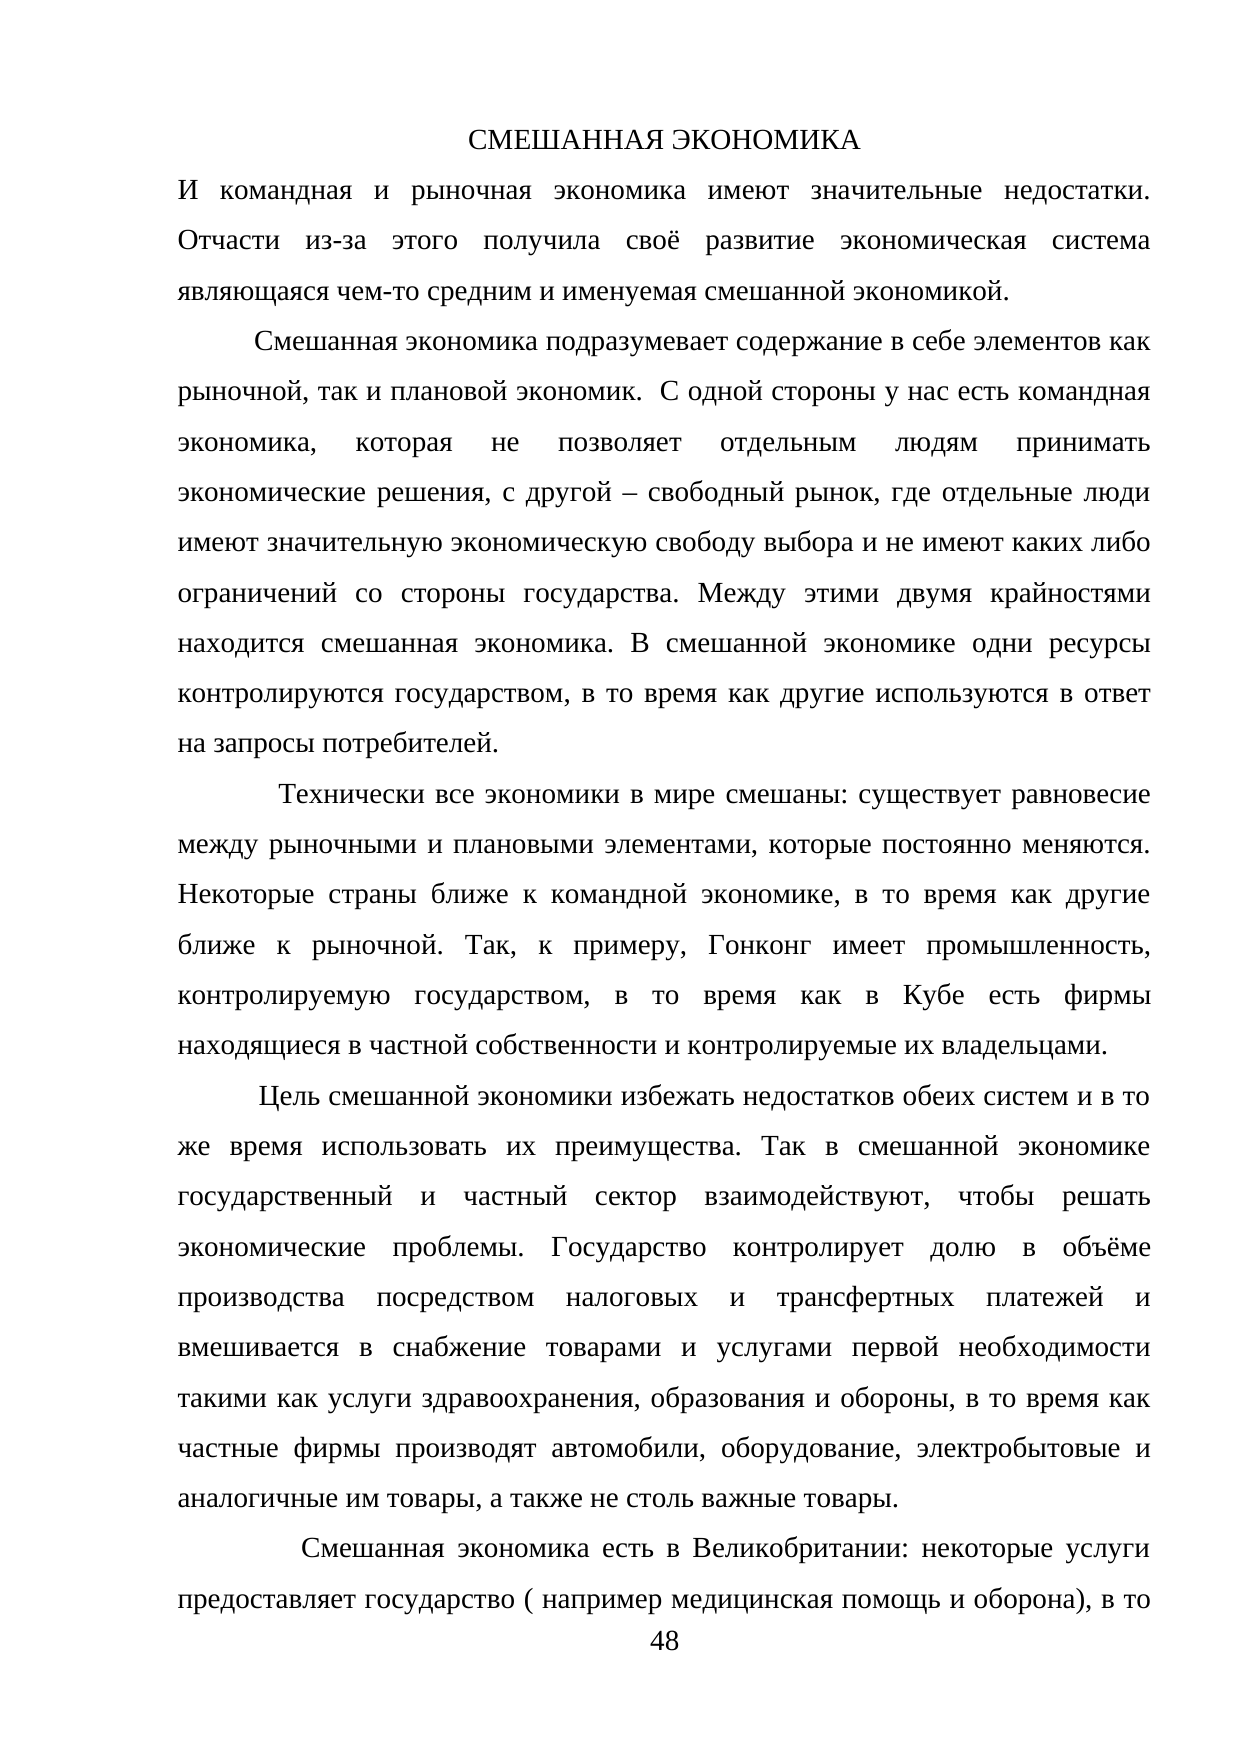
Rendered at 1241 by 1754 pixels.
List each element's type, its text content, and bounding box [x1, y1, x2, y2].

text Смешанная экономика подразумевает содержание в себе элементов как рыночной, так и плановой экономик. С одной стороны у нас есть командная экономика, которая не позволяет отдельным людям принимать экономические решения, с другой – свободный рынок, где отдельные люди имеют значительную экономическую свободу выбора и не имеют каких либо ограничений со стороны государства. Между этими двумя крайностями находится смешанная экономика. В смешанной экономике одни ресурсы контролируются государством, в то время как другие используются в ответ на запросы потребителей. [177, 323, 1152, 759]
text И командная и рыночная экономика имеют значительные недостатки. Отчасти из-за этого получила своё развитие экономическая система являющаяся чем-то средним и именуемая смешанной экономикой. [177, 172, 1152, 306]
text Технически все экономики в мире смешаны: существует равновесие между рыночными и плановыми элементами, которые постоянно меняются. Некоторые страны ближе к командной экономике, в то время как другие ближе к рыночной. Так, к примеру, Гонконг имеет промышленность, контролируемую государством, в то время как в Кубе есть фирмы находящиеся в частной собственности и контролируемые их владельцами. [177, 776, 1152, 1061]
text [177, 1531, 1152, 1614]
text СМЕШАННАЯ ЭКОНОМИКА [177, 122, 1152, 155]
text Цель смешанной экономики избежать недостатков обеих систем и в то же время использовать их преимущества. Так в смешанной экономике государственный и частный сектор взаимодействуют, чтобы решать экономические проблемы. Государство контролирует долю в объёме производства посредством налоговых и трансфертных платежей и вмешивается в снабжение товарами и услугами первой необходимости такими как услуги здравоохранения, образования и обороны, в то время как частные фирмы производят автомобили, оборудование, электробытовые и аналогичные им товары, а также не столь важные товары. [177, 1078, 1152, 1514]
